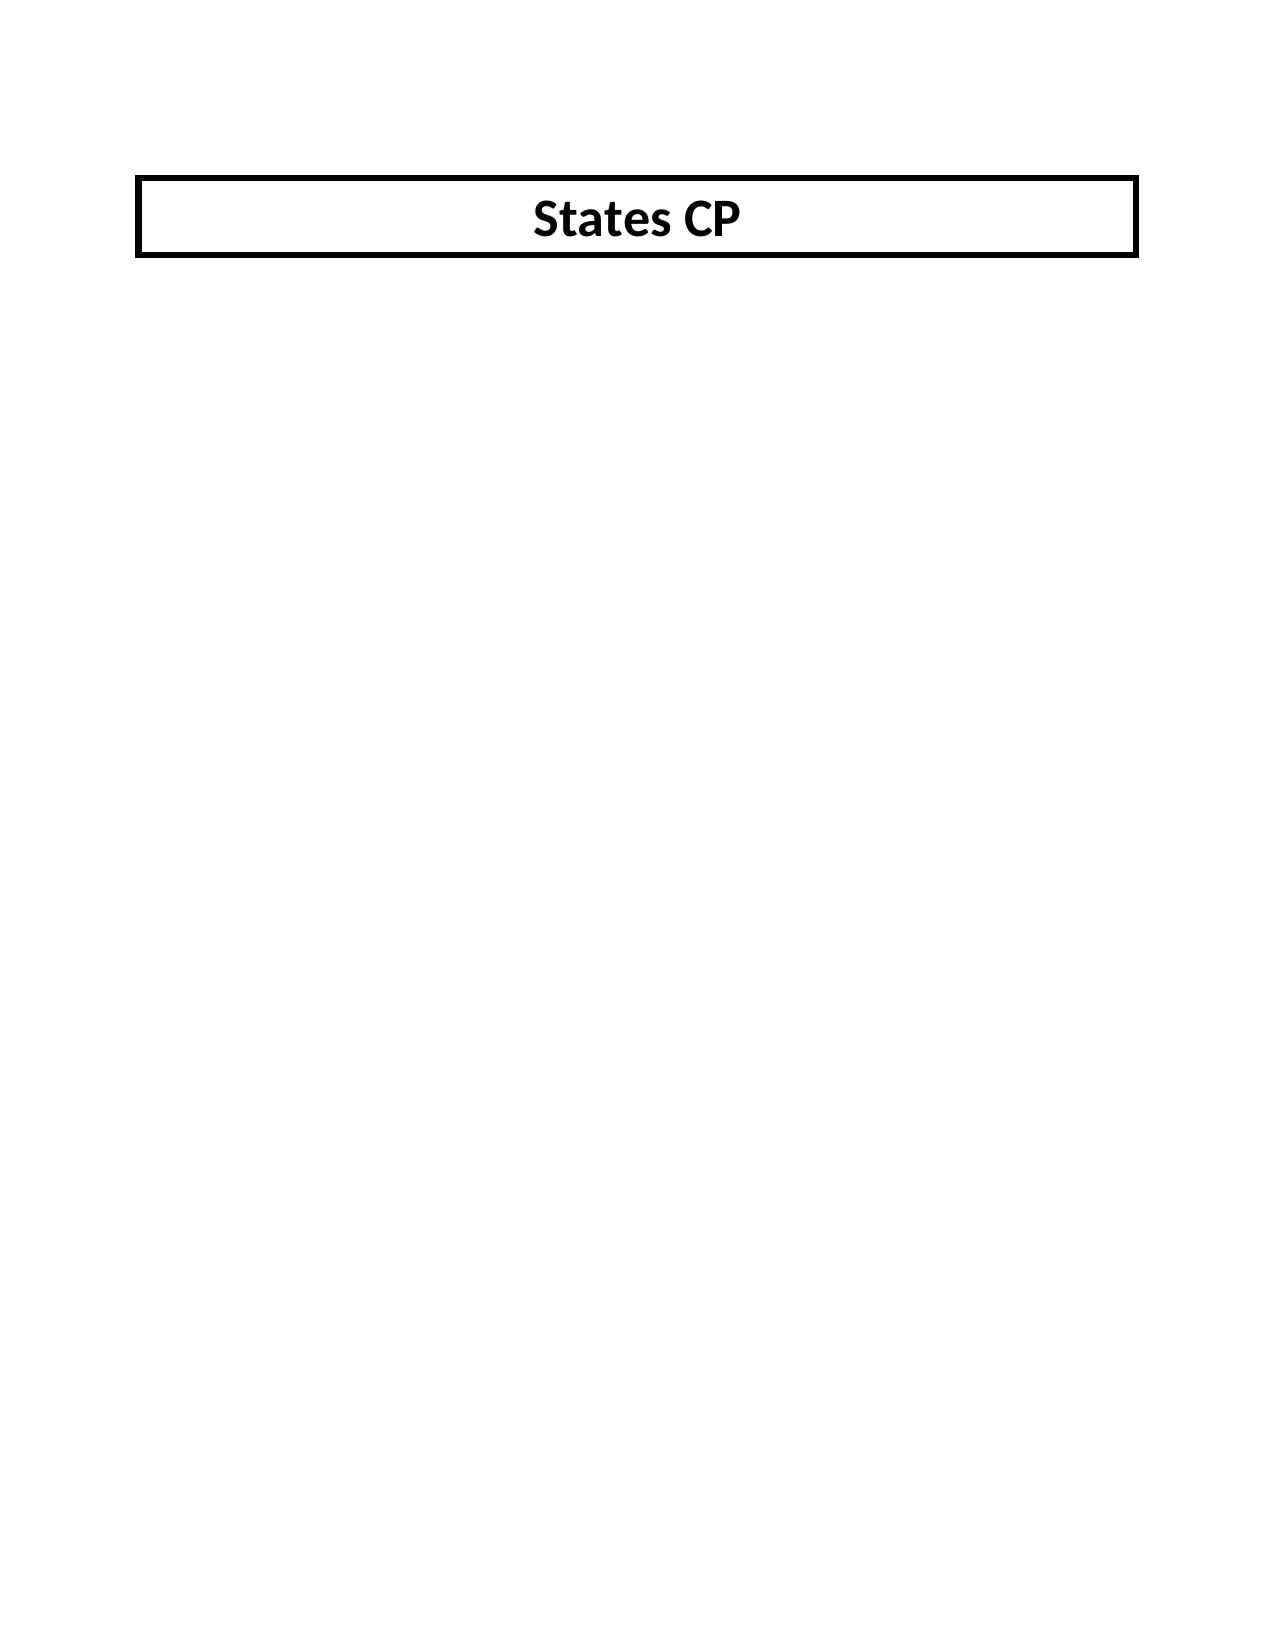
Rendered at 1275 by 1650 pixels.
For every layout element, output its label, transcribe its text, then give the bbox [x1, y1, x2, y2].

subtitle States CP [142, 181, 1133, 252]
